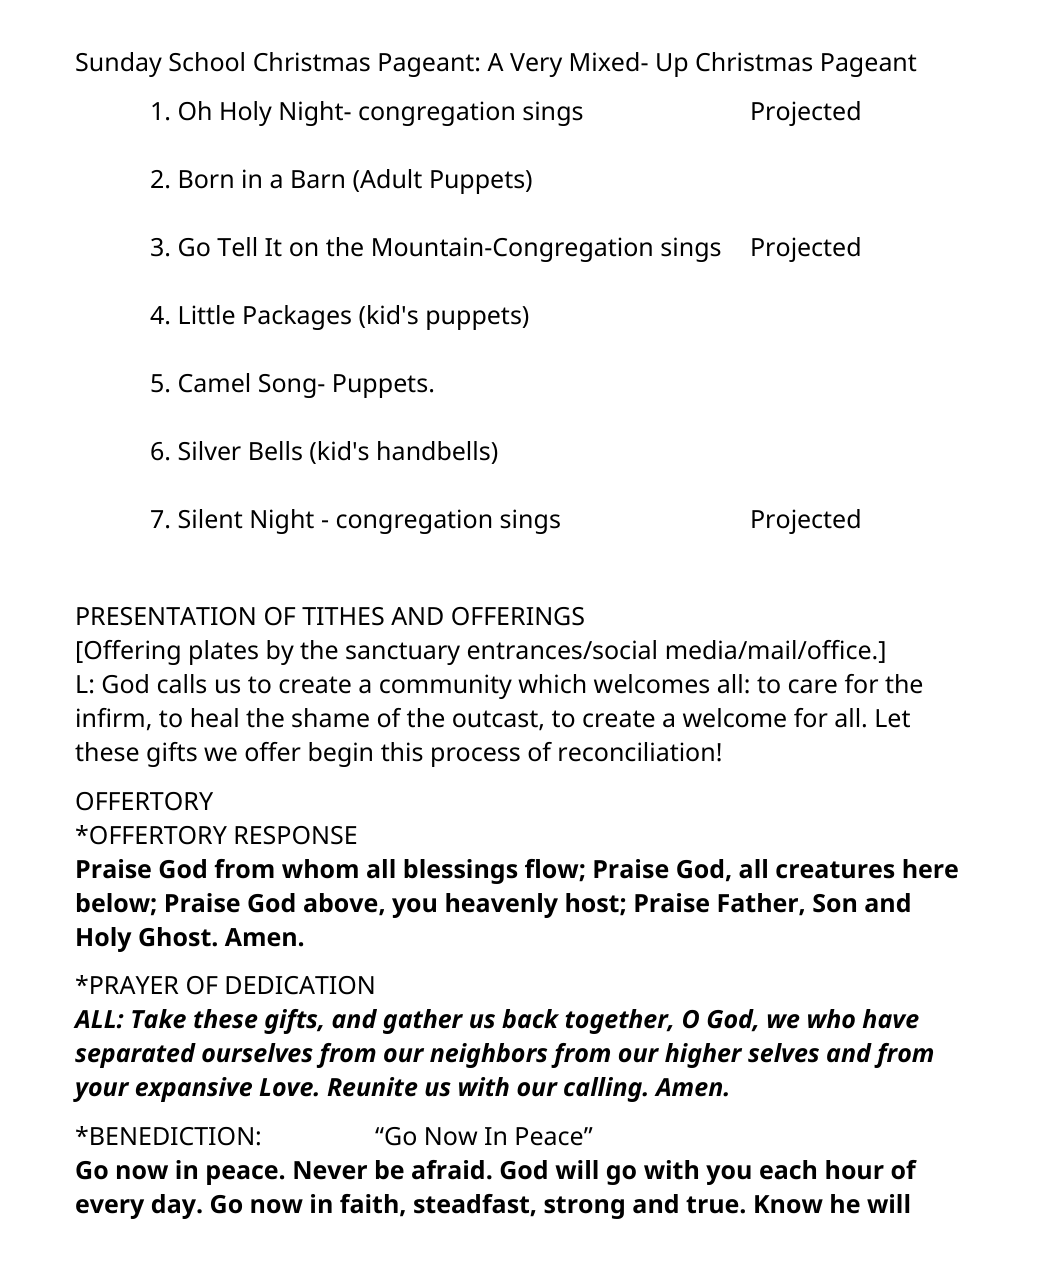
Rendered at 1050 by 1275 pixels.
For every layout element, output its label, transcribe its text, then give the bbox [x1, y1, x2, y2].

text OFFERTORY [75, 783, 975, 817]
text *BENEDICTION: “Go Now In Peace” [75, 1118, 975, 1152]
text 1. Oh Holy Night- congregation sings Projected [75, 93, 975, 127]
text [Offering plates by the sanctuary entrances/social media/mail/office.] [75, 633, 975, 667]
text PRESENTATION OF TITHES AND OFFERINGS [75, 599, 975, 633]
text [75, 1152, 975, 1220]
text L: God calls us to create a community which welcomes all: to care for the infirm, to heal the shame of the outcast, to create a welcome for all. Let these gifts we offer begin this process of reconciliation! [75, 667, 975, 769]
text Sunday School Christmas Pageant: A Very Mixed- Up Christmas Pageant [75, 45, 975, 79]
text *OFFERTORY RESPONSE [75, 817, 975, 851]
text 5. Camel Song- Puppets. [75, 366, 975, 400]
text 2. Born in a Barn (Adult Puppets) [75, 161, 975, 195]
text Praise God from whom all blessings flow; Praise God, all creatures here below; Praise God above, you heavenly host; Praise Father, Son and Holy Ghost. Amen. [75, 851, 975, 954]
text 6. Silver Bells (kid's handbells) [75, 434, 975, 468]
text ALL: Take these gifts, and gather us back together, O God, we who have separated ourselves from our neighbors from our higher selves and from your expansive Love. Reunite us with our calling. Amen. [75, 1002, 975, 1104]
text 4. Little Packages (kid's puppets) [75, 298, 975, 332]
text 7. Silent Night - congregation sings Projected [75, 502, 975, 536]
text 3. Go Tell It on the Mountain-Congregation sings Projected [75, 229, 975, 263]
text *PRAYER OF DEDICATION [75, 968, 975, 1002]
